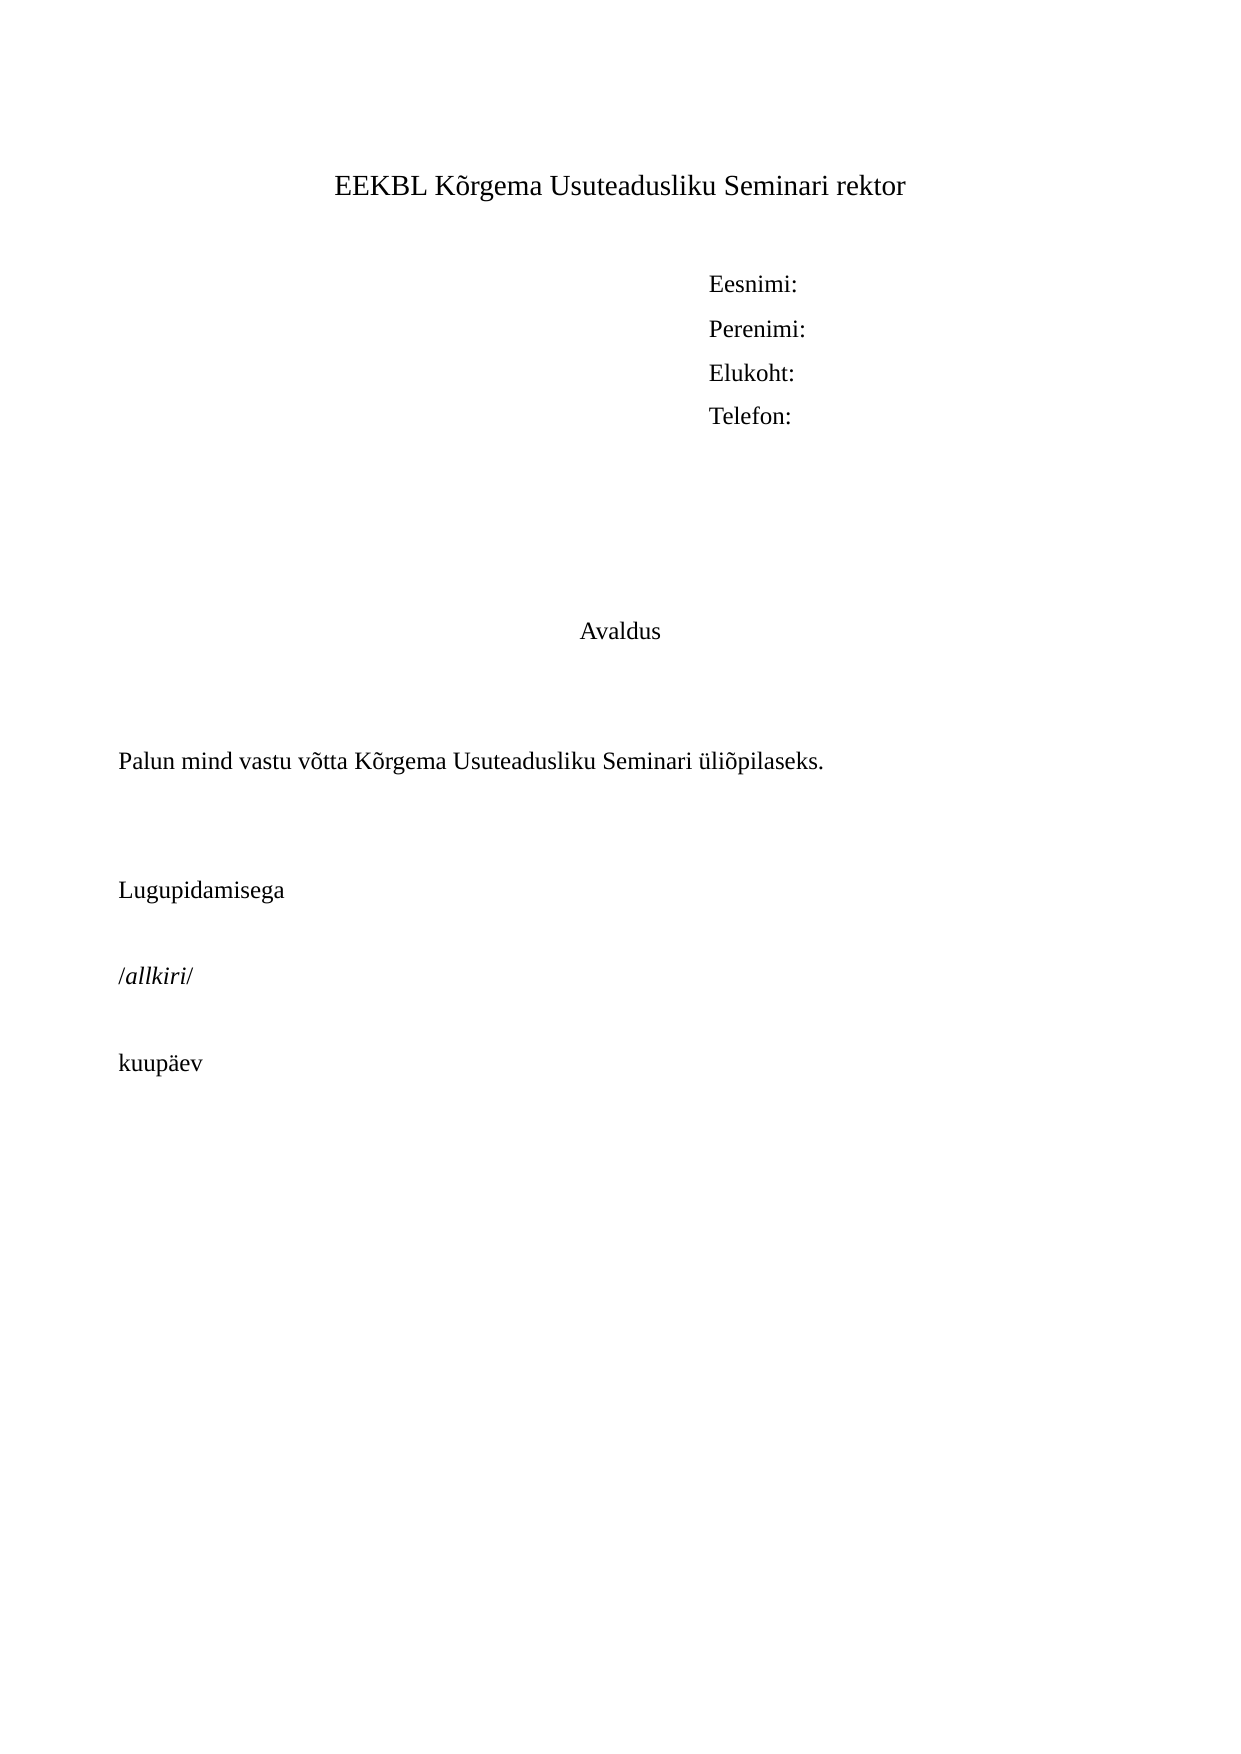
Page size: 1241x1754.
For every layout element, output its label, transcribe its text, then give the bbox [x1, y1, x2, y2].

text Perenimi: [118, 314, 1122, 343]
text /allkiri/ [118, 961, 1122, 990]
text Elukoht: [118, 358, 1122, 386]
text Telefon: [118, 401, 1122, 429]
text Palun mind vastu võtta Kõrgema Usuteadusliku Seminari üliõpilaseks. [118, 746, 1122, 774]
text kuupäev [118, 1048, 1122, 1076]
text Eesnimi: [118, 269, 1122, 298]
text EEKBL Kõrgema Usuteadusliku Seminari rektor [118, 168, 1122, 202]
text Lugupidamisega [118, 875, 1122, 904]
text Avaldus [118, 616, 1122, 645]
